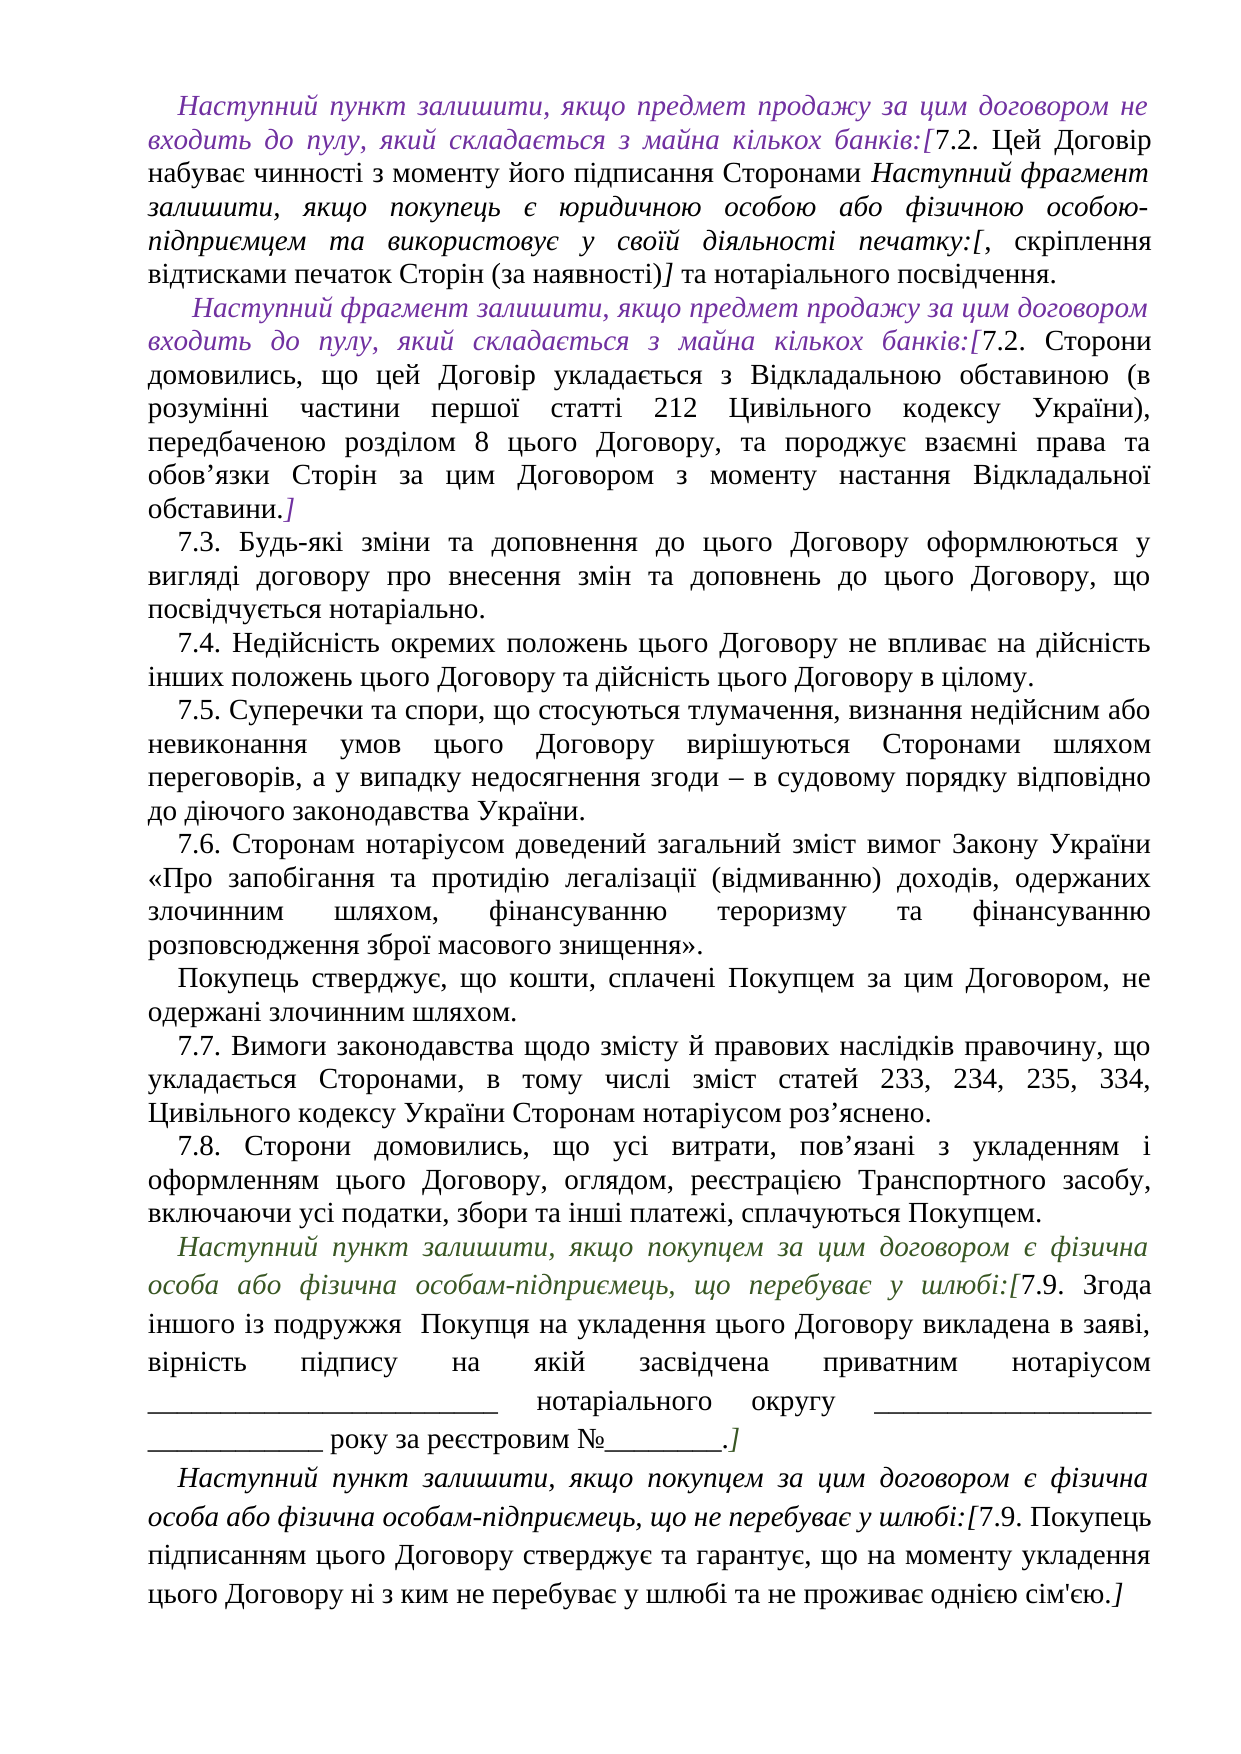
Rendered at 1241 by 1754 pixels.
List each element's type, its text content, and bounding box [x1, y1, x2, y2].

text Наступний пункт залишити, якщо предмет продажу за цим договором не входить до пулу, який складається з майна кількох банків:[7.2. Цей Договір набуває чинності з моменту його підписання Сторонами Наступний фрагмент залишити, якщо покупець є юридичною особою або фізичною особою-підприємцем та використовує у своїй діяльності печатку:[, скріплення відтисками печаток Сторін (за наявності)] та нотаріального посвідчення. [148, 88, 1152, 290]
text Наступний фрагмент залишити, якщо предмет продажу за цим договором входить до пулу, який складається з майна кількох банків:[7.2. Сторони домовились, що цей Договір укладається з Відкладальною обставиною (в розумінні частини першої статті 212 Цивільного кодексу України), передбаченою розділом 8 цього Договору, та породжує взаємні права та обов’язки Сторін за цим Договором з моменту настання Відкладальної обставини.] [148, 290, 1152, 524]
text 7.5. Суперечки та спори, що стосуються тлумачення, визнання недійсним або невиконання умов цього Договору вирішуються Сторонами шляхом переговорів, а у випадку недосягнення згоди – в судовому порядку відповідно до діючого законодавства України. [148, 692, 1152, 826]
text Наступний пункт залишити, якщо покупцем за цим договором є фізична особа або фізична особам-підприємець, що перебуває у шлюбі:[7.9. Згода іншого із подружжя Покупця на укладення цього Договору викладена в заяві, вірність підпису на якій засвідчена приватним нотаріусом ________________________ нотаріального округу ___________________ ____________ року за реєстровим №________.] [148, 1229, 1152, 1455]
text 7.4. Недійсність окремих положень цього Договору не впливає на дійсність інших положень цього Договору та дійсність цього Договору в цілому. [148, 625, 1152, 692]
text Покупець стверджує, що кошти, сплачені Покупцем за цим Договором, не одержані злочинним шляхом. [148, 961, 1152, 1028]
text 7.3. Будь-які зміни та доповнення до цього Договору оформлюються у вигляді договору про внесення змін та доповнень до цього Договору, що посвідчується нотаріально. [148, 524, 1152, 625]
text 7.7. Вимоги законодавства щодо змісту й правових наслідків правочину, що укладається Сторонами, в тому числі зміст статей 233, 234, 235, 334, Цивільного кодексу України Сторонам нотаріусом роз’яснено. [148, 1028, 1152, 1128]
text 7.6. Сторонам нотаріусом доведений загальний зміст вимог Закону України «Про запобігання та протидію легалізації (відмиванню) доходів, одержаних злочинним шляхом, фінансуванню тероризму та фінансуванню розповсюдження зброї масового знищення». [148, 826, 1152, 961]
text Наступний пункт залишити, якщо покупцем за цим договором є фізична особа або фізична особам-підприємець, що не перебуває у шлюбі:[7.9. Покупець підписанням цього Договору стверджує та гарантує, що на моменту укладення цього Договору ні з ким не перебуває у шлюбі та не проживає однією сім'єю.] [148, 1460, 1152, 1609]
text 7.8. Сторони домовились, що усі витрати, пов’язані з укладенням і оформленням цього Договору, оглядом, реєстрацією Транспортного засобу, включаючи усі податки, збори та інші платежі, сплачуються Покупцем. [148, 1128, 1152, 1229]
